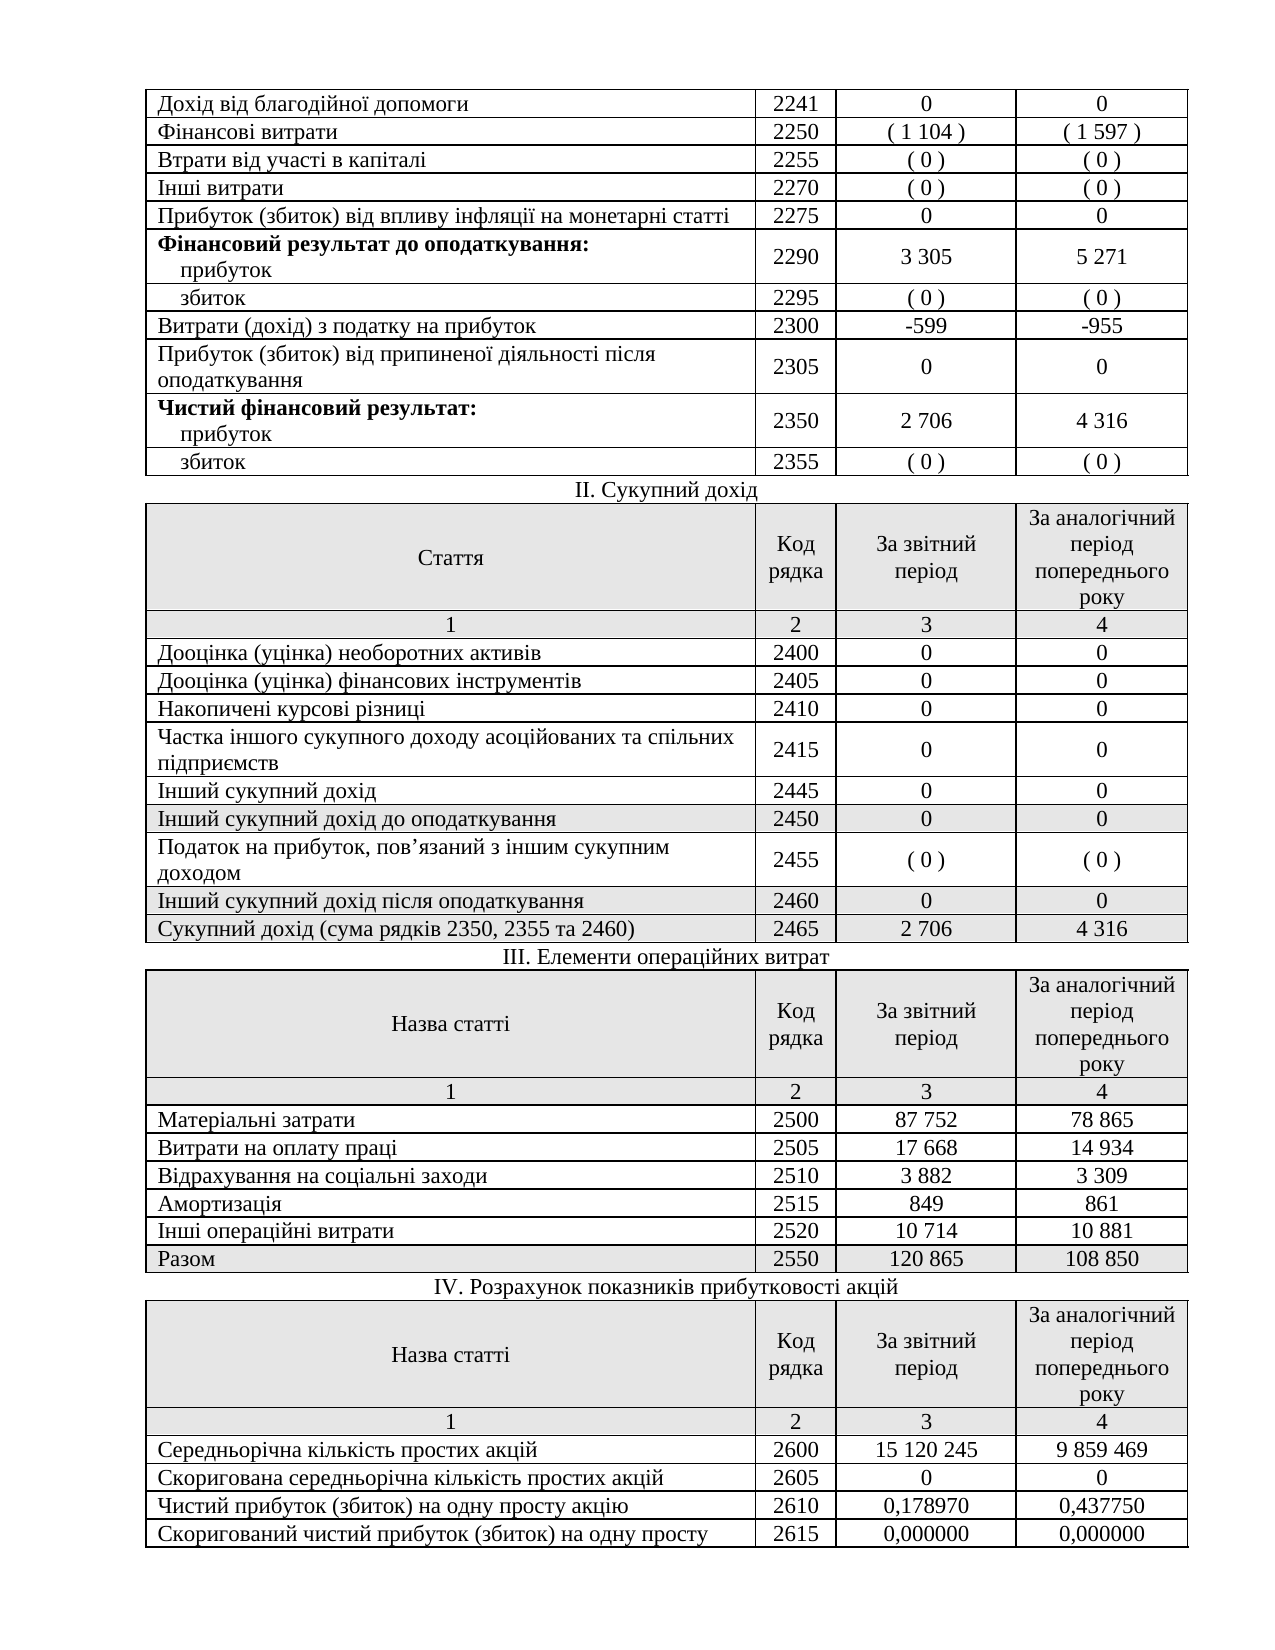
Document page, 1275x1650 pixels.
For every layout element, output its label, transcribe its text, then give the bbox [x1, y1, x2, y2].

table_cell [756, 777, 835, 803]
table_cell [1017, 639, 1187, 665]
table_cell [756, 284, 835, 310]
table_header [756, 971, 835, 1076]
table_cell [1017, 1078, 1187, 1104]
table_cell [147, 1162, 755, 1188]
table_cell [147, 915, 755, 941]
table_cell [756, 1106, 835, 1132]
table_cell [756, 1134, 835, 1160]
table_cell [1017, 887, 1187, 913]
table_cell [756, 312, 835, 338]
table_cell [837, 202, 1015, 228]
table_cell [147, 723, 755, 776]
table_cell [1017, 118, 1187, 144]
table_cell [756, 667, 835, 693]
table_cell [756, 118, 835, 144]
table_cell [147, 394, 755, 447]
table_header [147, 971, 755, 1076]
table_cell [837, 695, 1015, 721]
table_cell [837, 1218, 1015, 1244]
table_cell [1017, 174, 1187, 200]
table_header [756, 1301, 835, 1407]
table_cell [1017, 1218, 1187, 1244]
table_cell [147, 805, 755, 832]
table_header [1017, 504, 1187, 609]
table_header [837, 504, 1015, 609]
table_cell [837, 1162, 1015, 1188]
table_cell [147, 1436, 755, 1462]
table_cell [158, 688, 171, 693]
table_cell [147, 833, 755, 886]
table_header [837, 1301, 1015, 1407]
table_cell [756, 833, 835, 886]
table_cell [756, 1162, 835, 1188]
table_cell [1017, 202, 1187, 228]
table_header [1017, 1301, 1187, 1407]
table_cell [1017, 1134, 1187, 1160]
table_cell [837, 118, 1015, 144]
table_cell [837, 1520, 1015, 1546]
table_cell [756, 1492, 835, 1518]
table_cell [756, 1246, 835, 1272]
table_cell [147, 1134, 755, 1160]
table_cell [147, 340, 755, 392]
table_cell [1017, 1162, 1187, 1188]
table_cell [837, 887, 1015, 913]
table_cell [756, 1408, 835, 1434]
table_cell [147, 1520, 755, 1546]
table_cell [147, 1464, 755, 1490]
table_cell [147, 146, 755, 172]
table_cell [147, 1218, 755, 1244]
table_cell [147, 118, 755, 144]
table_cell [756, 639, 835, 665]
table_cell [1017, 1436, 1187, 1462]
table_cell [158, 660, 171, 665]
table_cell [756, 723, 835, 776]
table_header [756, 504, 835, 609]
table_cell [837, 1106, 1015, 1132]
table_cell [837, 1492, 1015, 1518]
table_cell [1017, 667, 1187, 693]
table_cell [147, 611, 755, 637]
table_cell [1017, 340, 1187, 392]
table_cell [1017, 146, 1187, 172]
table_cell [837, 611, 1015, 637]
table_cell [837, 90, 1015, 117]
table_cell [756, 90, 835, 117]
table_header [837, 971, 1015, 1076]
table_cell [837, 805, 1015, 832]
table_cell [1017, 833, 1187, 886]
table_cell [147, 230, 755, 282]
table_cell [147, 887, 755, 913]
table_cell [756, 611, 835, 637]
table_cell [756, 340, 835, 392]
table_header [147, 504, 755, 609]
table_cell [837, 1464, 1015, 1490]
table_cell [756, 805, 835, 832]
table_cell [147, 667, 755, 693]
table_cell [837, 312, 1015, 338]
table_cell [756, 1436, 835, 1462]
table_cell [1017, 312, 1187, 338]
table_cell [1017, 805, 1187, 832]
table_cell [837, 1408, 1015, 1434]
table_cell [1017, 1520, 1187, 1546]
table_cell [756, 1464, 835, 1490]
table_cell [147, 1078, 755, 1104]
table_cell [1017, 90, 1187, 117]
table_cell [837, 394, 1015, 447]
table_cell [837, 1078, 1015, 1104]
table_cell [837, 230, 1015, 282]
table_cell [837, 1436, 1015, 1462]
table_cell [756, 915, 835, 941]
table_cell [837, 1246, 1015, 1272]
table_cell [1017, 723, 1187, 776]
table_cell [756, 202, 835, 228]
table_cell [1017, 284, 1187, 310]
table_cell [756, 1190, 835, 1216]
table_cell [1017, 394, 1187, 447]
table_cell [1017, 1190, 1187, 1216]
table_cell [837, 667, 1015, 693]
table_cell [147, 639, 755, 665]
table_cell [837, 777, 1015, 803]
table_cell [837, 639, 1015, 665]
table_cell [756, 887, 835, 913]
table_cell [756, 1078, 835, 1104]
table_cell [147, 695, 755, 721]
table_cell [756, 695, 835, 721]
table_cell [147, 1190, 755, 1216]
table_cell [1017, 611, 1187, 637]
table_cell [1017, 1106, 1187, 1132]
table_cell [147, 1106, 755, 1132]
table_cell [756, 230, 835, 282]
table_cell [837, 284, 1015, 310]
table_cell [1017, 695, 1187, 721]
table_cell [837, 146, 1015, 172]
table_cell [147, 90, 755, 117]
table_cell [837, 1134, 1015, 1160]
text III. Елементи операційних витрат [146, 943, 1186, 969]
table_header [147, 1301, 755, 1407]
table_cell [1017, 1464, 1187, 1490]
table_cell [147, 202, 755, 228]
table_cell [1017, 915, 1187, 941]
text ІV. Розрахунок показників прибутковості акцій [146, 1273, 1186, 1300]
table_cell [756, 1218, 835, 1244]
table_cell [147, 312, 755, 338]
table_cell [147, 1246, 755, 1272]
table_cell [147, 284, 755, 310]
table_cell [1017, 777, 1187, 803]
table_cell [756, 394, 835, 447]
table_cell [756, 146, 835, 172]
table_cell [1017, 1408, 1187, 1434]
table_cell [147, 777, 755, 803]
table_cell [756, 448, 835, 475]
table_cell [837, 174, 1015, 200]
text II. Сукупний дохід [146, 476, 1186, 503]
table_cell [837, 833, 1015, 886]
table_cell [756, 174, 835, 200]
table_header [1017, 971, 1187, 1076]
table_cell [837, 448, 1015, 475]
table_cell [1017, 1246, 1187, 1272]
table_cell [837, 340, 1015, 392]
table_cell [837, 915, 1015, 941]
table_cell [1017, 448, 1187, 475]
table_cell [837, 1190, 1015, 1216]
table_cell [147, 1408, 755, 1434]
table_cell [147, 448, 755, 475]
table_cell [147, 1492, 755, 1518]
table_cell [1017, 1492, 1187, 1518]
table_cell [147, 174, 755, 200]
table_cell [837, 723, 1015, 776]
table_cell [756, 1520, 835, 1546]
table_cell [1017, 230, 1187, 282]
